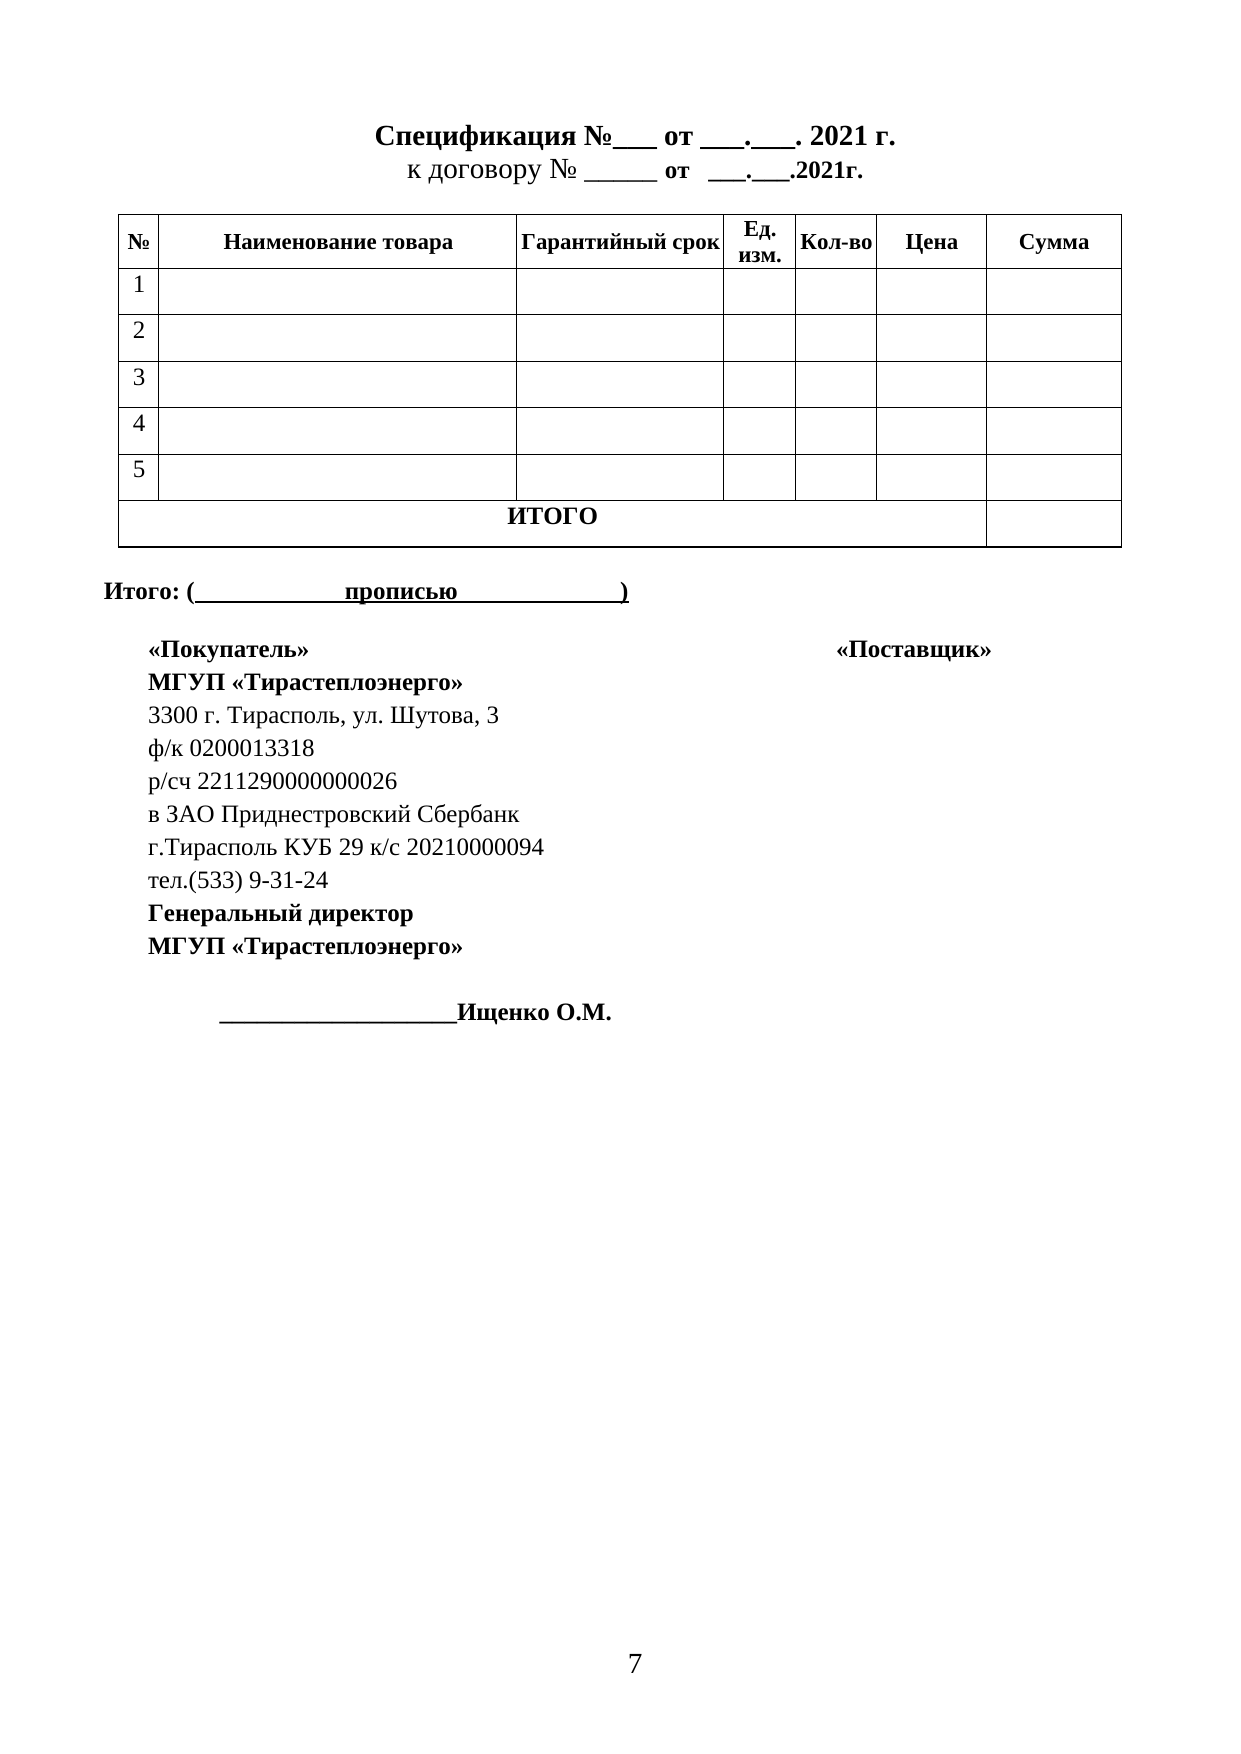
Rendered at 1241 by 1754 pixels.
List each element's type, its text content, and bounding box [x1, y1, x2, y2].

table_cell [796, 315, 876, 361]
text Итого: ( прописью ) [103, 576, 1167, 605]
table_header Цена [877, 215, 986, 268]
table_cell [159, 362, 516, 407]
table_cell [796, 455, 876, 500]
text к договору № _____ от ___.___.2021г. [103, 152, 1167, 185]
table_header Кол-во [796, 215, 876, 268]
table_cell [987, 362, 1121, 407]
table_cell 3 [119, 362, 158, 407]
table_cell [987, 455, 1121, 500]
text Спецификация №___ от ___.___. 2021 г. [103, 118, 1167, 152]
table_cell [877, 362, 986, 407]
table_cell [796, 269, 876, 314]
table_header Ед. изм. [724, 215, 795, 268]
table_header Сумма [987, 215, 1121, 268]
table_header «Поставщик» [694, 634, 1133, 1031]
table_cell [796, 362, 876, 407]
table_cell [987, 408, 1121, 453]
table_cell [517, 408, 723, 453]
table_cell [724, 362, 795, 407]
table_cell 4 [119, 408, 158, 453]
table_header «Покупатель» МГУП «Тирастеплоэнерго» . Тирасполь, ул. Шутова, 3 ф/к 0200013318 р/сч 2211290000000026 в ЗАО Приднестровский Сбербанк г.Тирасполь КУБ 29 к/с 20210000094 тел.(533) 9-31-24 Генеральный директор МГУП «Тирастеплоэнерго» ___________________Ищенко О.М. [137, 634, 694, 1031]
table_cell [159, 315, 516, 361]
table_cell 1 [119, 269, 158, 314]
table_cell [159, 408, 516, 453]
table_cell [796, 408, 876, 453]
table_cell 5 [119, 455, 158, 500]
table_cell [517, 315, 723, 361]
table_cell [987, 501, 1121, 546]
table_cell [877, 315, 986, 361]
table_cell [724, 269, 795, 314]
table_cell [724, 315, 795, 361]
table_cell ИТОГО [119, 501, 986, 546]
table_cell [877, 269, 986, 314]
table_cell [987, 315, 1121, 361]
table_cell 2 [119, 315, 158, 361]
table_cell [517, 269, 723, 314]
table_cell [877, 408, 986, 453]
table_cell [877, 455, 986, 500]
table_header Наименование товара [159, 215, 516, 268]
table_cell [724, 408, 795, 453]
table_header Гарантийный срок [517, 215, 723, 268]
table_cell [517, 455, 723, 500]
table_cell [724, 455, 795, 500]
table_cell [517, 362, 723, 407]
table_cell [159, 455, 516, 500]
table_cell [987, 269, 1121, 314]
table_cell [159, 269, 516, 314]
table_header № [119, 215, 158, 268]
